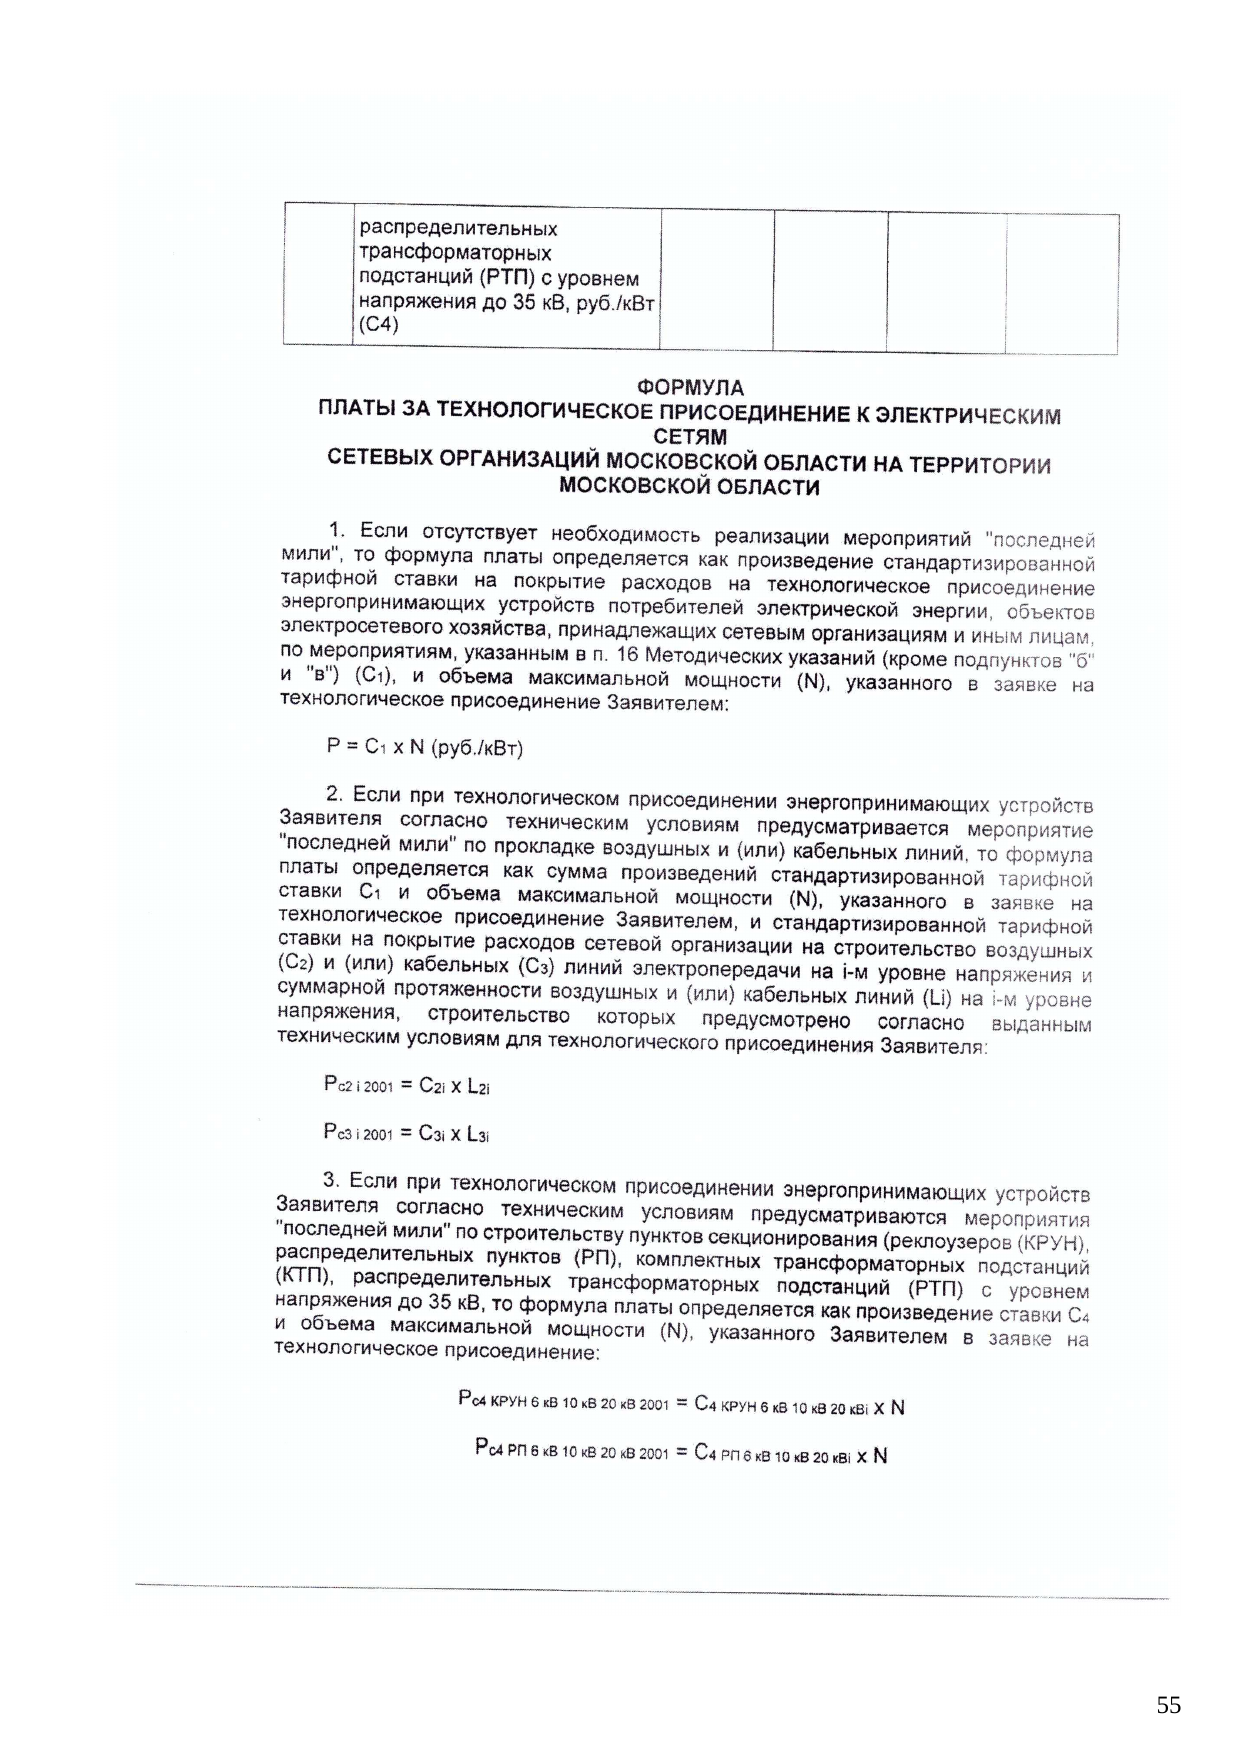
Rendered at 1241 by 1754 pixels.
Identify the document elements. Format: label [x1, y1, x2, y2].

picture [103, 88, 1181, 1616]
